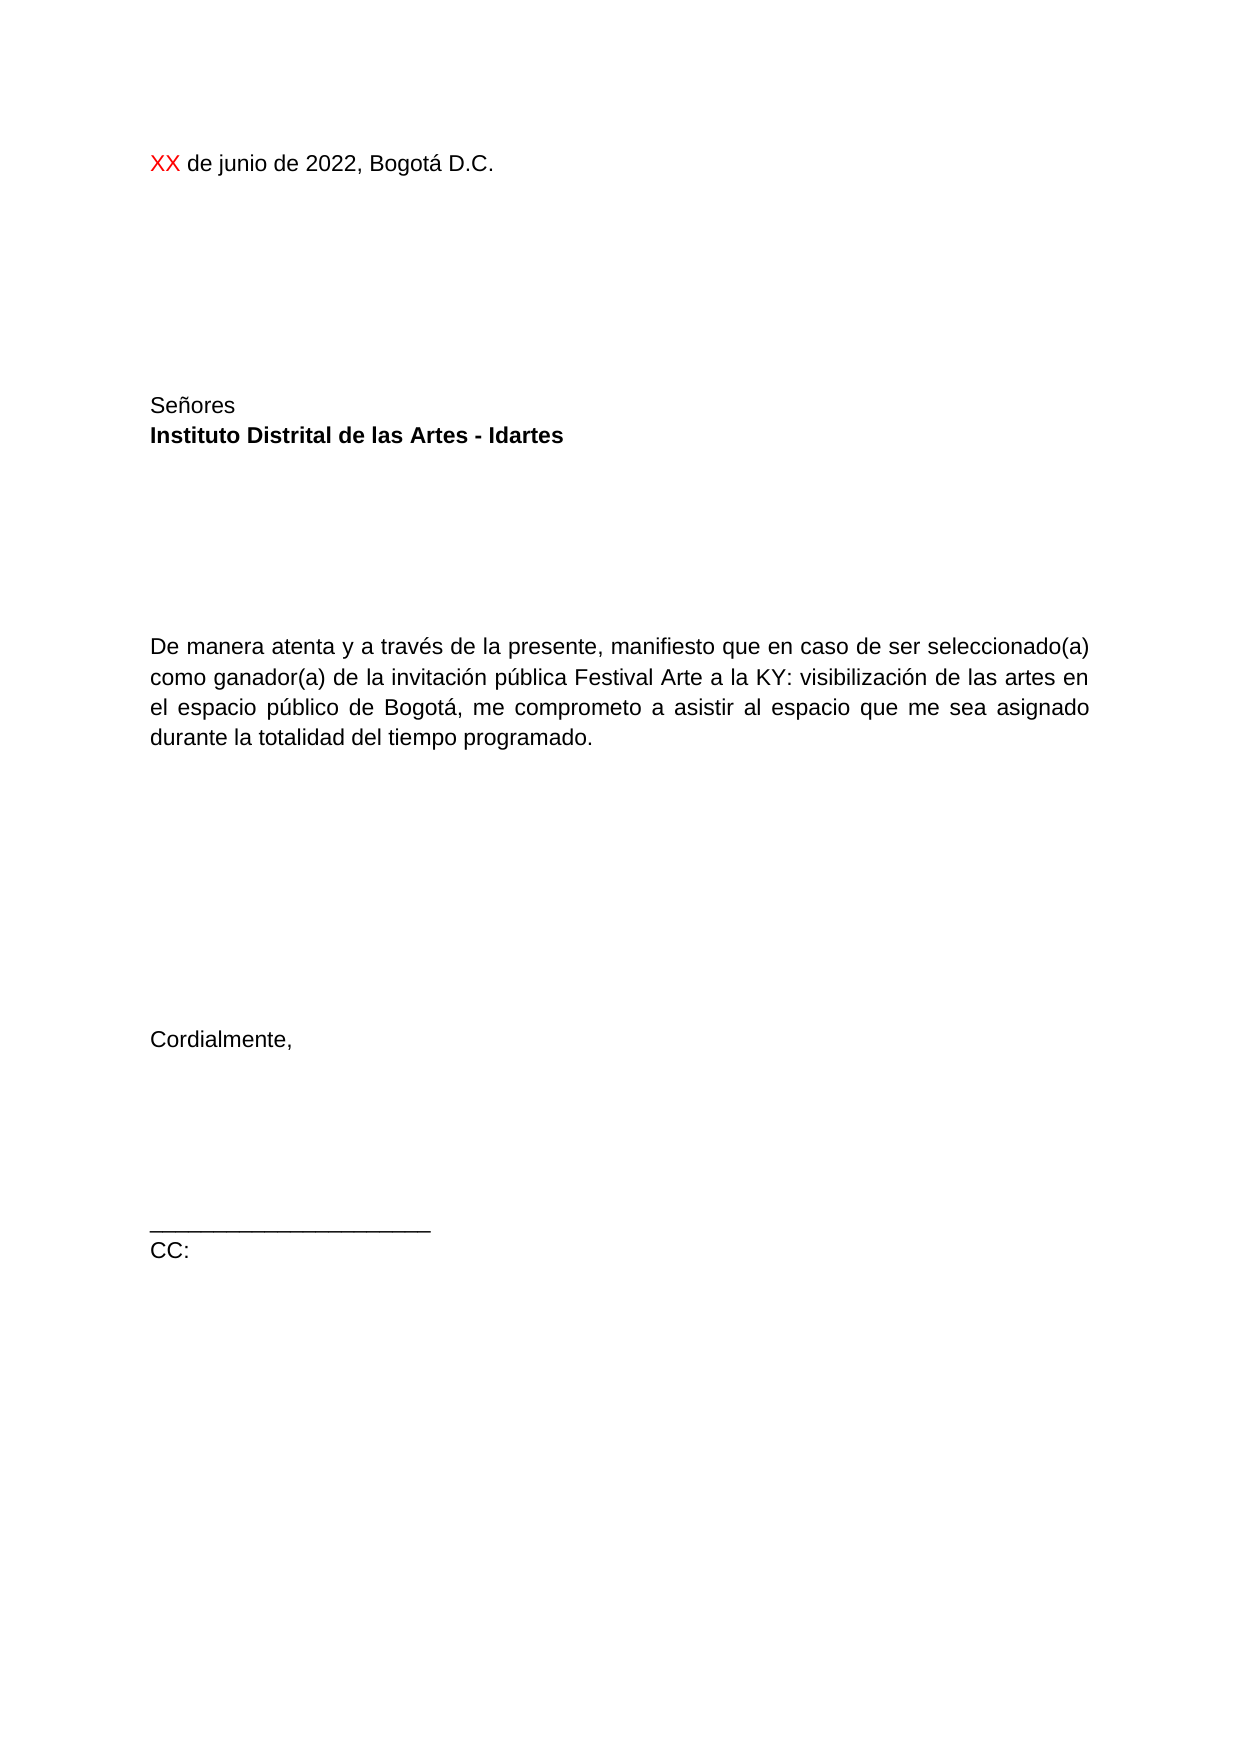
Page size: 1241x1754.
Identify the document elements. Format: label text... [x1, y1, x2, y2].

text De manera atenta y a través de la presente, manifiesto que en caso de ser seleccionado(a) como ganador(a) de la invitación pública Festival Arte a la KY: visibilización de las artes en el espacio público de Bogotá, me comprometo a asistir al espacio que me sea asignado durante la totalidad del tiempo programado. [150, 633, 1090, 750]
text XX de junio de 2022, Bogotá D.C. [150, 150, 1090, 176]
text CC: [150, 1237, 1090, 1264]
text Cordialmente, [150, 1026, 1090, 1052]
text ______________________ [150, 1207, 1090, 1234]
text Señores [150, 392, 1090, 418]
text Instituto Distrital de las Artes - Idartes [150, 422, 1090, 448]
